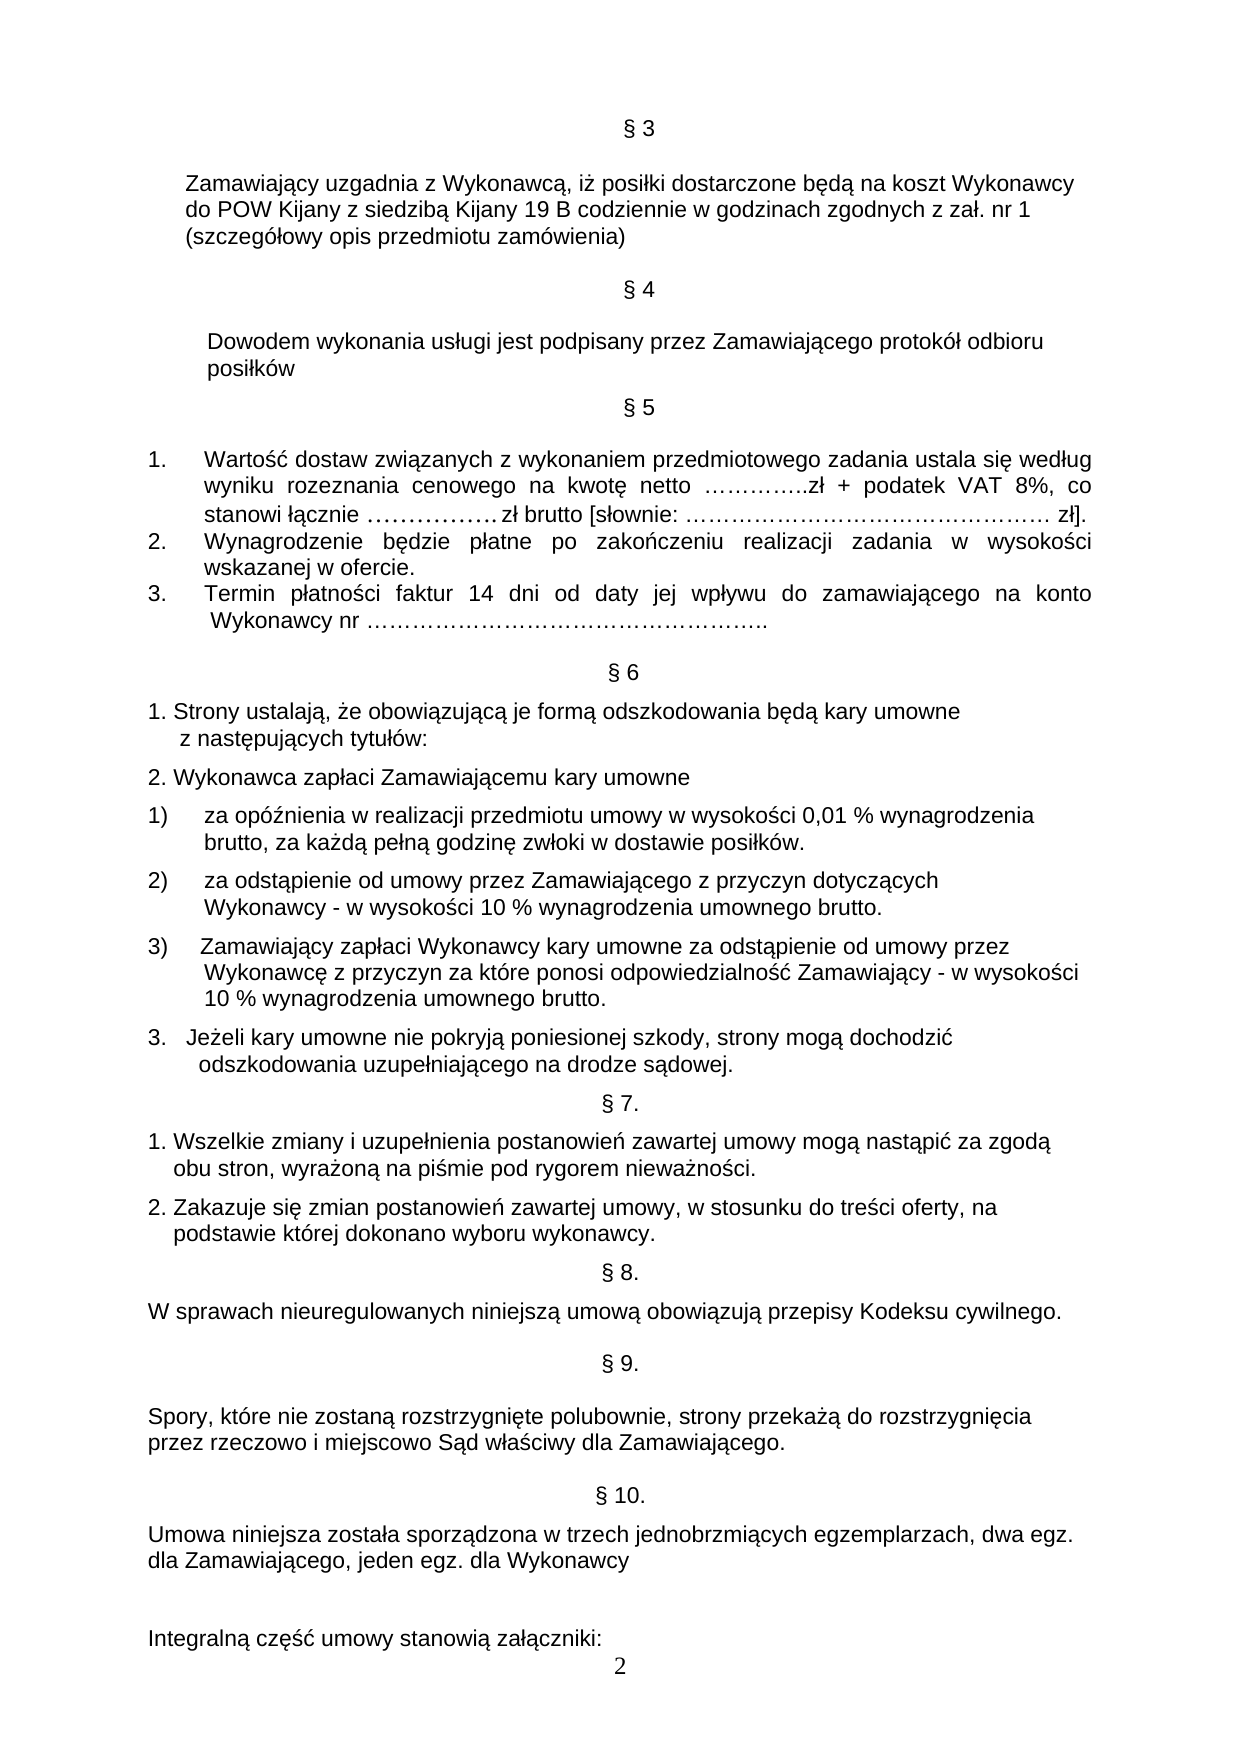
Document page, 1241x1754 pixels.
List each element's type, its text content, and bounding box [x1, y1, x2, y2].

text Integralną część umowy stanowią załączniki: [148, 1625, 1092, 1651]
text § 7. [148, 1089, 1092, 1116]
text 1. Wszelkie zmiany i uzupełnienia postanowień zawartej umowy mogą nastąpić za zgodą obu stron, wyrażoną na piśmie pod rygorem nieważności. [148, 1128, 1092, 1181]
text Umowa niniejsza została sporządzona w trzech jednobrzmiących egzemplarzach, dwa egz. dla Zamawiającego, jeden egz. dla Wykonawcy [148, 1521, 1092, 1574]
text § 5 [185, 393, 1092, 420]
text Dowodem wykonania usługi jest podpisany przez Zamawiającego protokół odbioru posiłków [207, 328, 1092, 381]
text 2. Zakazuje się zmian postanowień zawartej umowy, w stosunku do treści oferty, na podstawie której dokonano wyboru wykonawcy. [148, 1193, 1092, 1246]
text Spory, które nie zostaną rozstrzygnięte polubownie, strony przekażą do rozstrzygnięcia przez rzeczowo i miejscowo Sąd właściwy dla Zamawiającego. [148, 1403, 1092, 1456]
text 1. Strony ustalają, że obowiązującą je formą odszkodowania będą kary umowne z następujących tytułów: [148, 698, 1092, 751]
text § 3 [185, 115, 1092, 141]
list Wartość dostaw związanych z wykonaniem przedmiotowego zadania ustala się według wyniku rozeznania cenowego na kwotę netto …………..zł + podatek VAT 8%, co stanowi łącznie ……………. zł brutto [słownie: ………………………………………… zł]. [148, 446, 1092, 528]
text Zamawiający uzgadnia z Wykonawcą, iż posiłki dostarczone będą na koszt Wykonawcy do POW Kijany z siedzibą Kijany 19 B codziennie w godzinach zgodnych z zał. nr 1 (szczegółowy opis przedmiotu zamówienia) [185, 170, 1092, 249]
text 3) Zamawiający zapłaci Wykonawcy kary umowne za odstąpienie od umowy przez Wykonawcę z przyczyn za które ponosi odpowiedzialność Zamawiający - w wysokości 10 % wynagrodzenia umownego brutto. [148, 933, 1092, 1012]
text § 8. [148, 1259, 1092, 1285]
text W sprawach nieuregulowanych niniejszą umową obowiązują przepisy Kodeksu cywilnego. [148, 1298, 1092, 1324]
text § 9. [148, 1350, 1092, 1377]
text § 10. [148, 1482, 1092, 1508]
text § 4 [185, 276, 1092, 302]
text 2) za odstąpienie od umowy przez Zamawiającego z przyczyn dotyczących Wykonawcy - w wysokości 10 % wynagrodzenia umownego brutto. [148, 867, 1092, 920]
text § 6 [148, 659, 1092, 686]
text 2. Wykonawca zapłaci Zamawiającemu kary umowne [148, 763, 1092, 790]
text 1) za opóźnienia w realizacji przedmiotu umowy w wysokości 0,01 % wynagrodzenia brutto, za każdą pełną godzinę zwłoki w dostawie posiłków. [148, 802, 1092, 855]
list Wynagrodzenie będzie płatne po zakończeniu realizacji zadania w wysokości wskazanej w ofercie. [148, 528, 1092, 580]
list Termin płatności faktur 14 dni od daty jej wpływu do zamawiającego na konto Wykonawcy nr …………………………………………….. [148, 580, 1092, 633]
text 3. Jeżeli kary umowne nie pokryją poniesionej szkody, strony mogą dochodzić odszkodowania uzupełniającego na drodze sądowej. [148, 1024, 1092, 1077]
